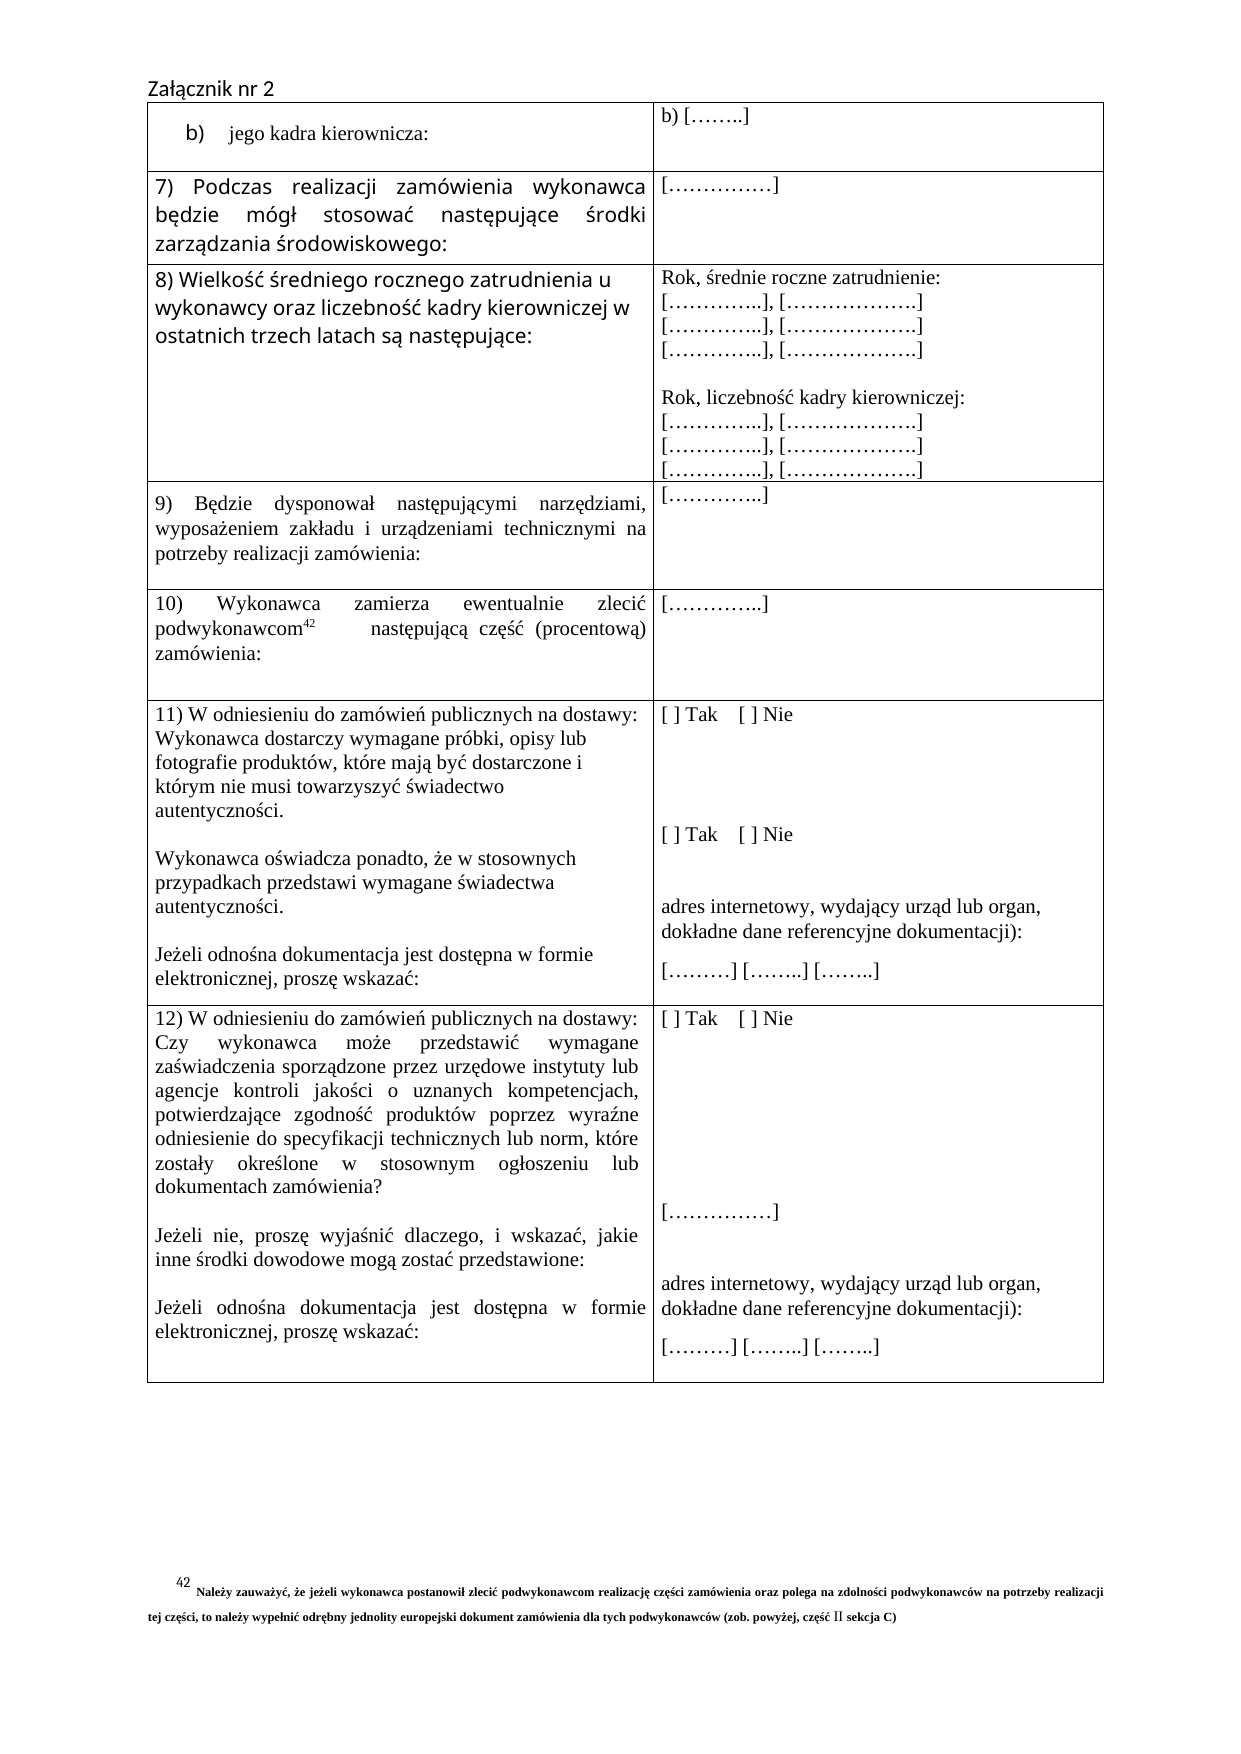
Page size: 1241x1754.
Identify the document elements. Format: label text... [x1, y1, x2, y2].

table_cell 7) Podczas realizacji zamówienia wykonawca będzie mógł stosować następujące środki zarządzania środowiskowego: [148, 172, 653, 264]
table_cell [148, 103, 653, 171]
table_cell [ ] Tak [ ] Nie [……………] adres internetowy, wydający urząd lub organ, dokładne dane referencyjne dokumentacji): [………] [……..] [……..] [654, 1006, 1103, 1382]
table_cell […………..] [654, 482, 1103, 589]
table_cell 10) Wykonawca zamierza ewentualnie zlecić podwykonawcom następującą część (procentową) zamówienia: [148, 590, 653, 700]
table_cell [ ] Tak [ ] Nie [ ] Tak [ ] Nie adres internetowy, wydający urząd lub organ, dokładne dane referencyjne dokumentacji): [………] [……..] [……..] [654, 701, 1103, 1005]
table_cell 8) Wielkość średniego rocznego zatrudnienia u wykonawcy oraz liczebność kadry kierowniczej w ostatnich trzech latach są następujące: [148, 265, 653, 481]
table_cell Rok, średnie roczne zatrudnienie: […………..], [……………….] […………..], [……………….] […………..], [……………….] Rok, liczebność kadry kierowniczej: […………..], [……………….] […………..], [……………….] […………..], [……………….] [654, 265, 1103, 481]
table_cell 9) Będzie dysponował następującymi narzędziami, wyposażeniem zakładu i urządzeniami technicznymi na potrzeby realizacji zamówienia: [148, 482, 653, 589]
table_cell 12) W odniesieniu do zamówień publicznych na dostawy: Czy wykonawca może przedstawić wymagane zaświadczenia sporządzone przez urzędowe instytuty lub agencje kontroli jakości o uznanych kompetencjach, potwierdzające zgodność produktów poprzez wyraźne odniesienie do specyfikacji technicznych lub norm, które zostały określone w stosownym ogłoszeniu lub dokumentach zamówienia? Jeżeli nie, proszę wyjaśnić dlaczego, i wskazać, jakie inne środki dowodowe mogą zostać przedstawione: Jeżeli odnośna dokumentacja jest dostępna w formie elektronicznej, proszę wskazać: [148, 1006, 653, 1382]
table_cell 11) W odniesieniu do zamówień publicznych na dostawy: Wykonawca dostarczy wymagane próbki, opisy lub fotografie produktów, które mają być dostarczone i którym nie musi towarzyszyć świadectwo autentyczności. Wykonawca oświadcza ponadto, że w stosownych przypadkach przedstawi wymagane świadectwa autentyczności. Jeżeli odnośna dokumentacja jest dostępna w formie elektronicznej, proszę wskazać: [148, 701, 653, 1005]
table_cell [……………] [654, 172, 1103, 264]
table_cell […………..] [654, 590, 1103, 700]
table_cell a) [……..] b) [……..] [654, 103, 1103, 171]
